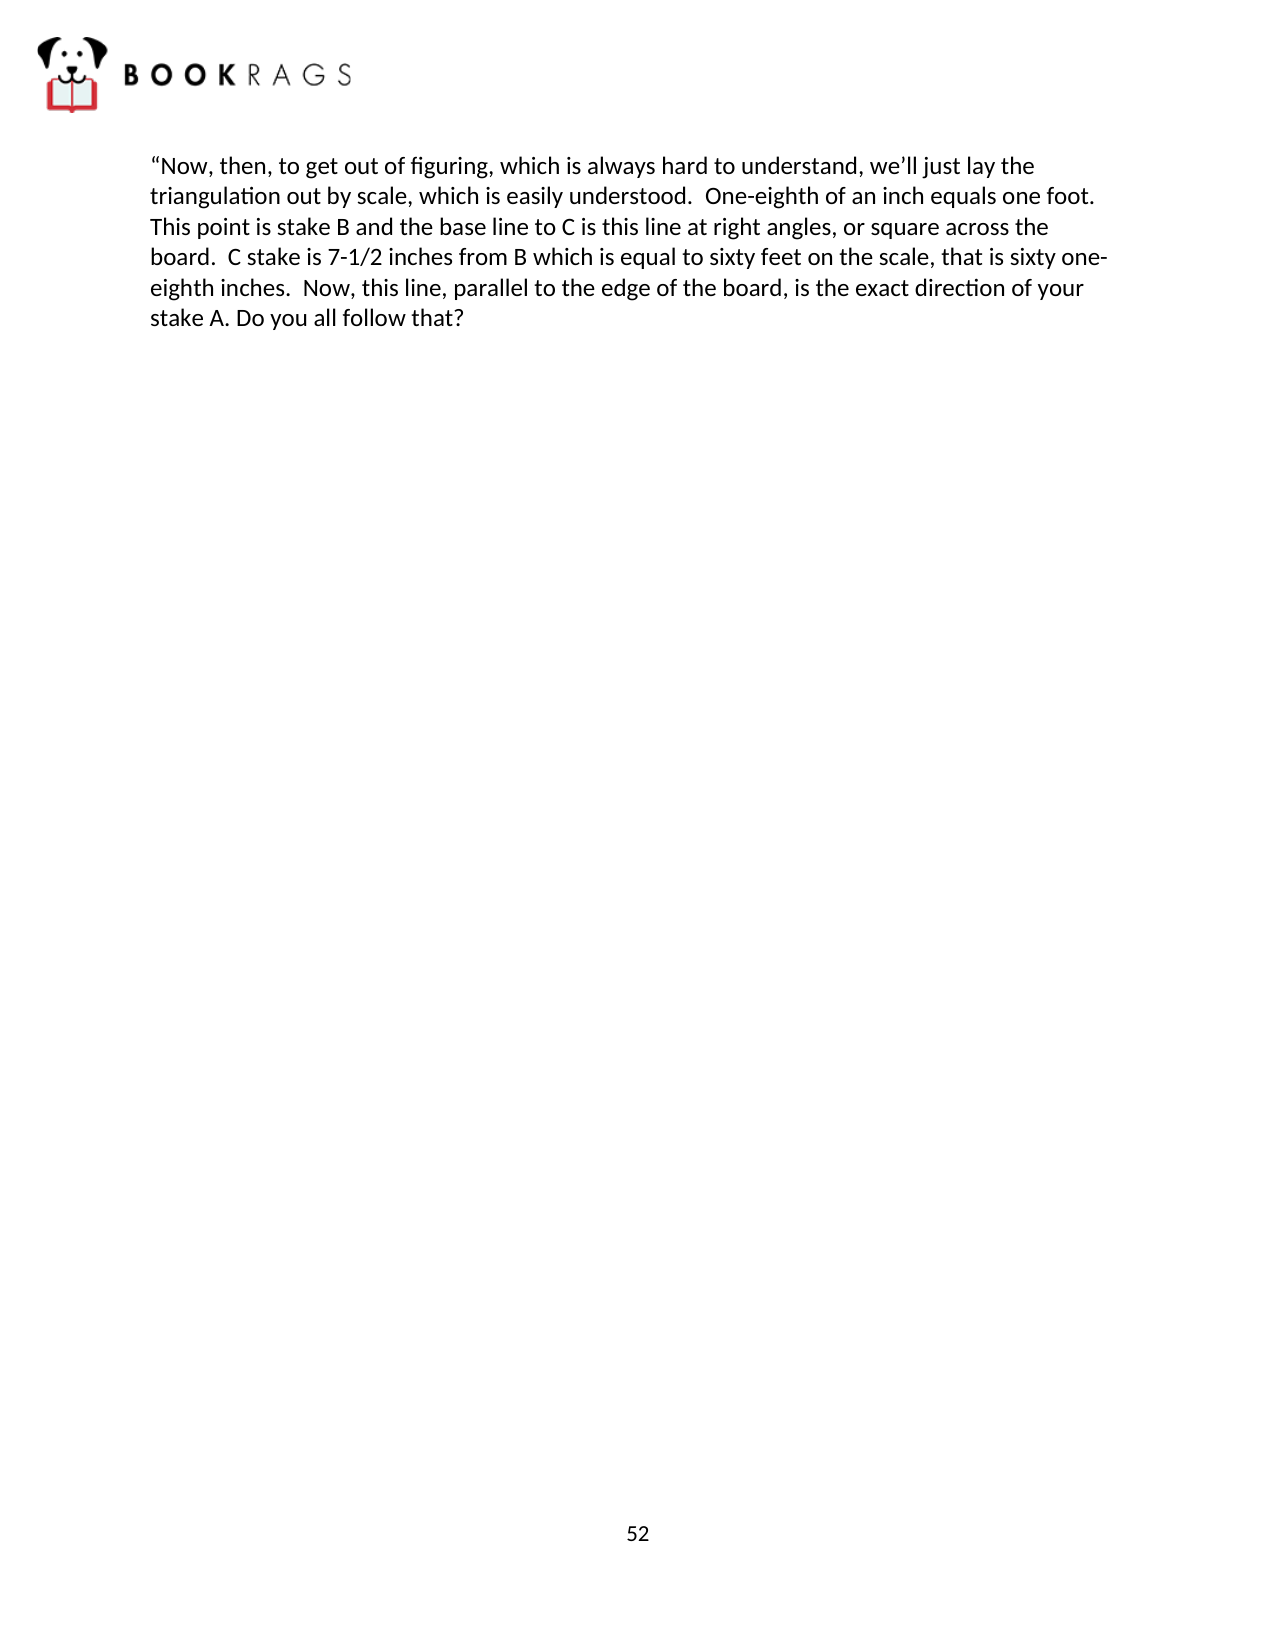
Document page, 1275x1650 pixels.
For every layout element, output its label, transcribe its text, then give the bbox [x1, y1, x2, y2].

text “Now, then, to get out of figuring, which is always hard to understand, we’ll just lay the triangulation out by scale, which is easily understood. One-eighth of an inch equals one foot. This point is stake B and the base line to C is this line at right angles, or square across the board. C stake is 7-1/2 inches from B which is equal to sixty feet on the scale, that is sixty one-eighth inches. Now, this line, parallel to the edge of the board, is the exact direction of your stake A. Do you all follow that? [150, 150, 1125, 333]
picture [37, 37, 351, 113]
